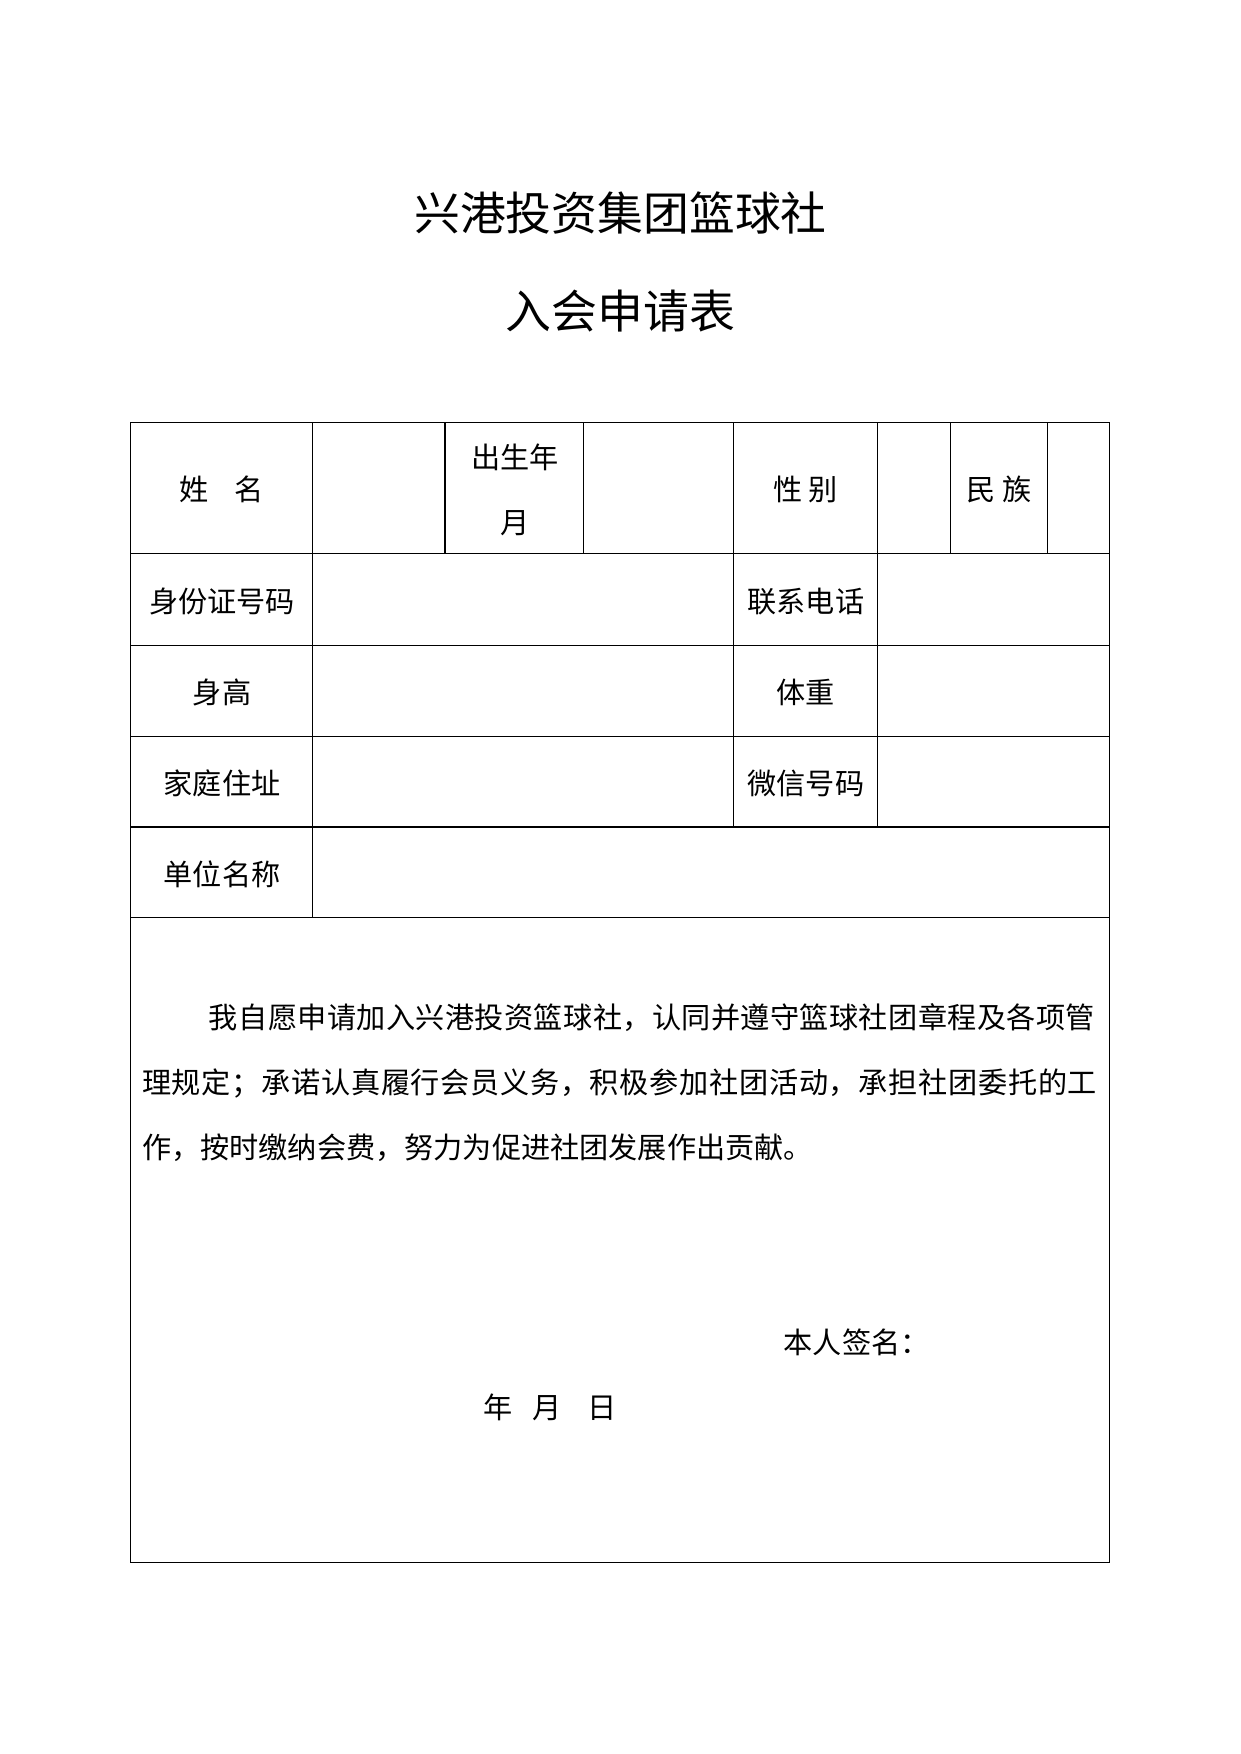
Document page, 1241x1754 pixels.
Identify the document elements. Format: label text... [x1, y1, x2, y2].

table_header [313, 423, 444, 553]
table_header 民 族 [951, 423, 1047, 553]
table_cell [313, 828, 1109, 917]
table_header [878, 423, 950, 553]
table_header 性 别 [734, 423, 877, 553]
table_cell [313, 554, 733, 645]
table_cell [313, 646, 733, 736]
table_cell 联系电话 [734, 554, 877, 645]
table_cell 单位名称 [131, 828, 312, 917]
table_cell 家庭住址 [131, 737, 312, 826]
table_cell 身高 [131, 646, 312, 736]
table_header [584, 423, 733, 553]
table_cell 我自愿申请加入兴港投资篮球社，认同并遵守篮球社团章程及各项管理规定；承诺认真履行会员义务，积极参加社团活动，承担社团委托的工作，按时缴纳会费，努力为促进社团发展作出贡献。 本人签名： 年 月 日 [131, 918, 1109, 1562]
text 入会申请表 [187, 259, 1053, 357]
table_header 姓 名 [131, 423, 312, 553]
text 兴港投资集团篮球社 [187, 162, 1053, 259]
table_cell [878, 646, 1109, 736]
table_cell [313, 737, 733, 826]
table_header 出生年月 [446, 423, 583, 553]
table_cell [878, 737, 1109, 826]
table_cell 体重 [734, 646, 877, 736]
table_cell [878, 554, 1109, 645]
table_cell 身份证号码 [131, 554, 312, 645]
table_header [1048, 423, 1109, 553]
table_cell 微信号码 [734, 737, 877, 826]
